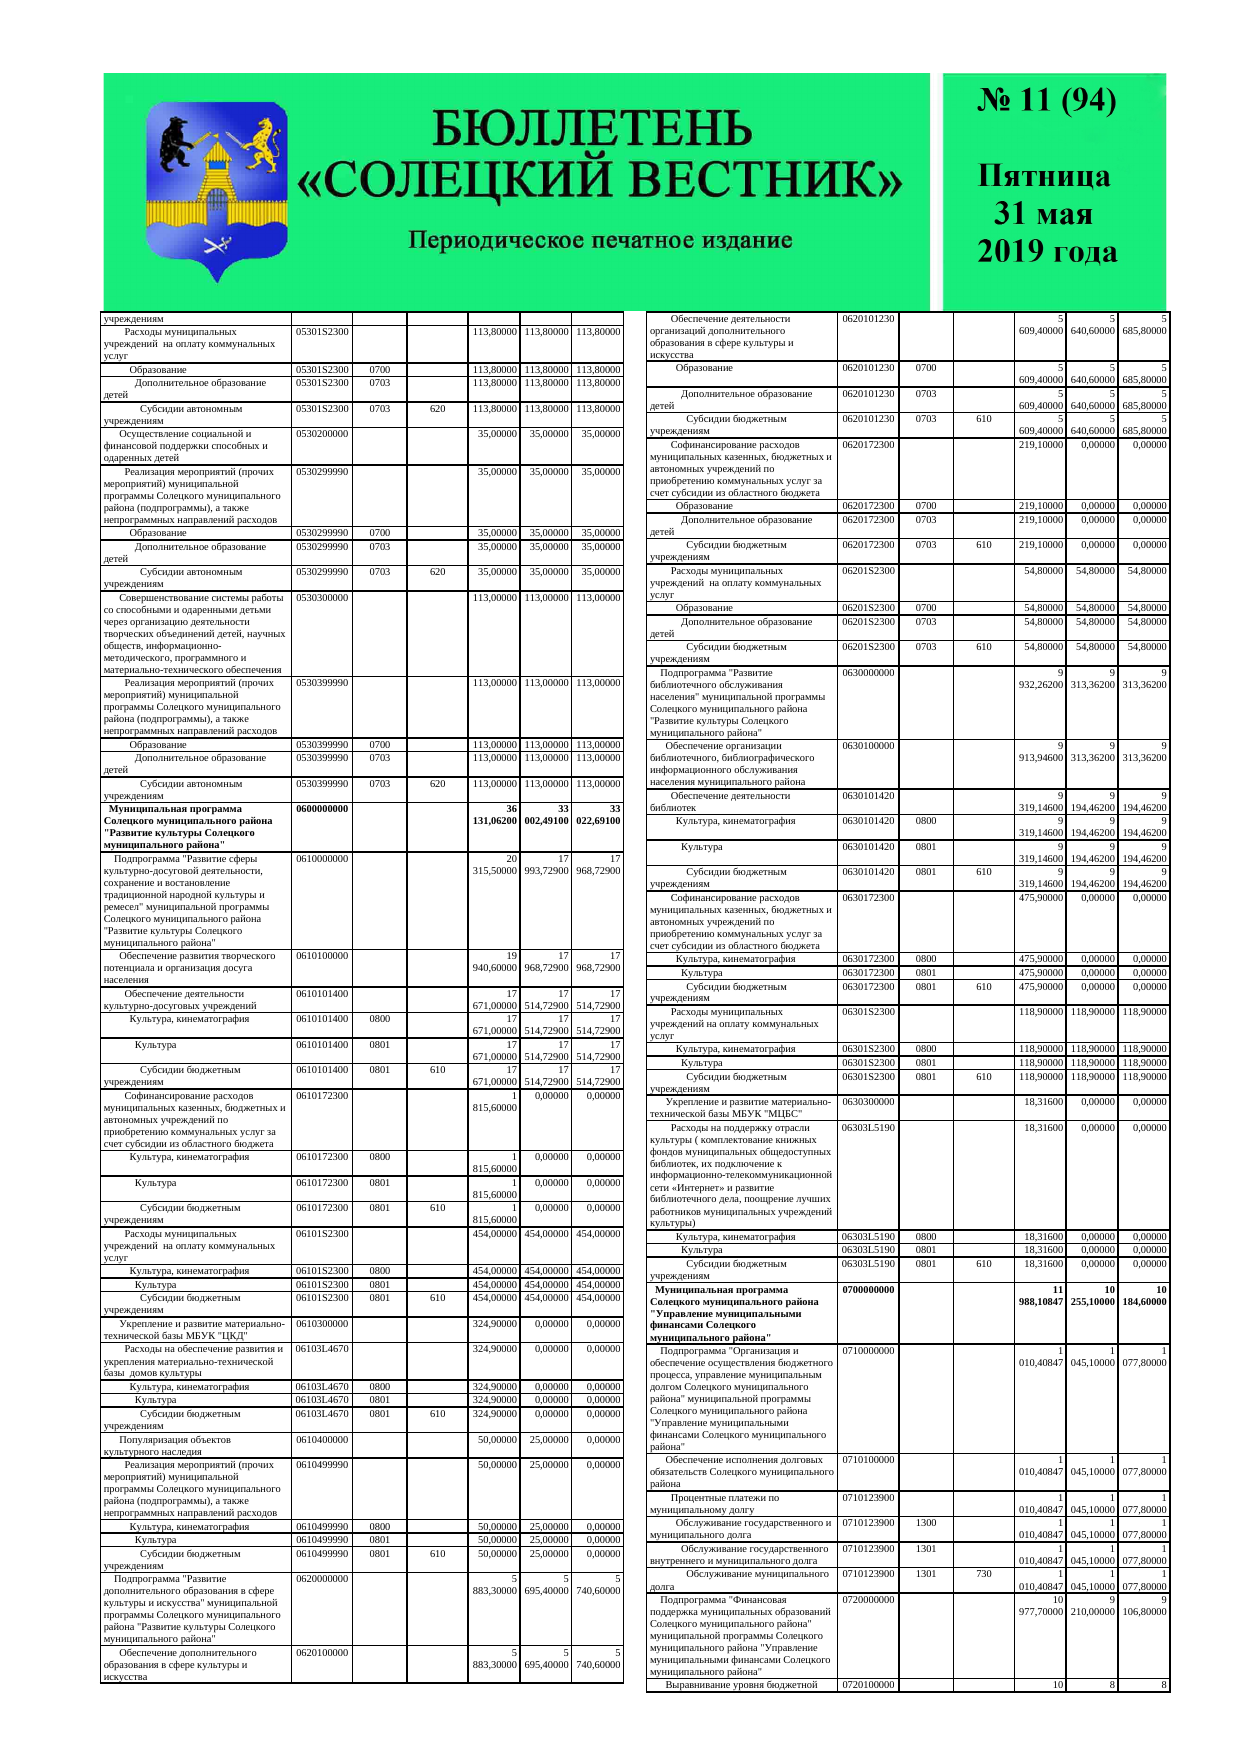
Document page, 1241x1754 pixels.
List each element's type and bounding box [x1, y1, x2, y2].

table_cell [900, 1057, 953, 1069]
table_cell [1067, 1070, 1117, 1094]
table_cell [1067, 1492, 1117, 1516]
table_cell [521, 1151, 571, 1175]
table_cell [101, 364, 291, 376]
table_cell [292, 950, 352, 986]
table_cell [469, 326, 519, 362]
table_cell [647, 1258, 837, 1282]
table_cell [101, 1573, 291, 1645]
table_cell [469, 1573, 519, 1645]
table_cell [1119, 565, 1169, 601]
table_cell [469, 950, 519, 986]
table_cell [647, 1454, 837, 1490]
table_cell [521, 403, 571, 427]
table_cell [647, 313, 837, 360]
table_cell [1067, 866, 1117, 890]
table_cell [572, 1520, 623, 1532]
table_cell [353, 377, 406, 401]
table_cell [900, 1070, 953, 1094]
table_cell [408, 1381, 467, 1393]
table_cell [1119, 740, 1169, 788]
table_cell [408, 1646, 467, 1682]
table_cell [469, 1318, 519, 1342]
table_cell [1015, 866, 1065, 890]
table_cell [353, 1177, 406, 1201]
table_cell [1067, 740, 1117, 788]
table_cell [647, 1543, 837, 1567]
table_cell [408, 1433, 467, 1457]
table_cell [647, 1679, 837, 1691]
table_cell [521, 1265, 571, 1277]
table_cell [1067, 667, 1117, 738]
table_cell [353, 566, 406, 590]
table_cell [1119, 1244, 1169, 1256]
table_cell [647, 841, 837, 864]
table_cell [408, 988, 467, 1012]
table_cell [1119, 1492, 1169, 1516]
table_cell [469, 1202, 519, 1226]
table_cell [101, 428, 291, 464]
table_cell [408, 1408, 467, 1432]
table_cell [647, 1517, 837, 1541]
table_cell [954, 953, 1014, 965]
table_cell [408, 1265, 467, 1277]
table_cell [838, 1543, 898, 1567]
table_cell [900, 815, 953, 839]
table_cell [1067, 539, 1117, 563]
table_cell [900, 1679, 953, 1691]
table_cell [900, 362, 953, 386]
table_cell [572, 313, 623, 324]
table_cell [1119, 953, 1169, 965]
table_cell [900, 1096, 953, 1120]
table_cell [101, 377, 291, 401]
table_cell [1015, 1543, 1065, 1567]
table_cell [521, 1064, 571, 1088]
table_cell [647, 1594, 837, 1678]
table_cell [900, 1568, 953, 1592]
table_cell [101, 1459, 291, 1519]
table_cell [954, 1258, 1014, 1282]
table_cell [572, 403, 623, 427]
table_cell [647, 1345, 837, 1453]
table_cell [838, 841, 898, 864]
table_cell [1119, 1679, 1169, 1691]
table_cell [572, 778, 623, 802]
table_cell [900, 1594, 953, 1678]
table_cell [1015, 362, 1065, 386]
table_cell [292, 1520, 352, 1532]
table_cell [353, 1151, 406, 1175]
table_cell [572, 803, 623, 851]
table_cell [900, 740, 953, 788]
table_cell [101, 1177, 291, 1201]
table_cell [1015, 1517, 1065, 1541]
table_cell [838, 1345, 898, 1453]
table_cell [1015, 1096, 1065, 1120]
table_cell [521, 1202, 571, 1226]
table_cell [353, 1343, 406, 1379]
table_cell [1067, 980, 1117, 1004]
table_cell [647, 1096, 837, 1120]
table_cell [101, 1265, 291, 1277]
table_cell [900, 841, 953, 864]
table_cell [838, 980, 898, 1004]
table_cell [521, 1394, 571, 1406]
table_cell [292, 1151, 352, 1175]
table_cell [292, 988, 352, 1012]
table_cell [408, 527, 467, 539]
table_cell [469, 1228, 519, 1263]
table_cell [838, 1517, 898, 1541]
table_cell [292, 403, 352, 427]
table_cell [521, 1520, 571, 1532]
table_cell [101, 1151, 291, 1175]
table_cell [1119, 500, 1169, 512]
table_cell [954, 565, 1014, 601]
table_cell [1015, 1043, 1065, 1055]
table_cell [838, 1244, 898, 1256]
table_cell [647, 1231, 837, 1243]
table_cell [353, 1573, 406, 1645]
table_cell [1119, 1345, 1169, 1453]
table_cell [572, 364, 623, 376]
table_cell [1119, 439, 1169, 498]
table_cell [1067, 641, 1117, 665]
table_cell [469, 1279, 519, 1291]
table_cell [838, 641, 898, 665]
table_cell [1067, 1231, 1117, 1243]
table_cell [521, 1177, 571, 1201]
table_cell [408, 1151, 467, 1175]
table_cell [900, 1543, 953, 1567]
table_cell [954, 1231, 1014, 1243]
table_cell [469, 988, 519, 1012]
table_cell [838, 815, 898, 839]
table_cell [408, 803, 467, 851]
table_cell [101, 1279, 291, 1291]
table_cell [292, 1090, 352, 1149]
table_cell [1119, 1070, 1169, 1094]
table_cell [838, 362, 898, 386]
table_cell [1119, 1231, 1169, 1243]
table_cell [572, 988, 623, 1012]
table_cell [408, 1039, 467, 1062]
picture [103, 73, 1167, 311]
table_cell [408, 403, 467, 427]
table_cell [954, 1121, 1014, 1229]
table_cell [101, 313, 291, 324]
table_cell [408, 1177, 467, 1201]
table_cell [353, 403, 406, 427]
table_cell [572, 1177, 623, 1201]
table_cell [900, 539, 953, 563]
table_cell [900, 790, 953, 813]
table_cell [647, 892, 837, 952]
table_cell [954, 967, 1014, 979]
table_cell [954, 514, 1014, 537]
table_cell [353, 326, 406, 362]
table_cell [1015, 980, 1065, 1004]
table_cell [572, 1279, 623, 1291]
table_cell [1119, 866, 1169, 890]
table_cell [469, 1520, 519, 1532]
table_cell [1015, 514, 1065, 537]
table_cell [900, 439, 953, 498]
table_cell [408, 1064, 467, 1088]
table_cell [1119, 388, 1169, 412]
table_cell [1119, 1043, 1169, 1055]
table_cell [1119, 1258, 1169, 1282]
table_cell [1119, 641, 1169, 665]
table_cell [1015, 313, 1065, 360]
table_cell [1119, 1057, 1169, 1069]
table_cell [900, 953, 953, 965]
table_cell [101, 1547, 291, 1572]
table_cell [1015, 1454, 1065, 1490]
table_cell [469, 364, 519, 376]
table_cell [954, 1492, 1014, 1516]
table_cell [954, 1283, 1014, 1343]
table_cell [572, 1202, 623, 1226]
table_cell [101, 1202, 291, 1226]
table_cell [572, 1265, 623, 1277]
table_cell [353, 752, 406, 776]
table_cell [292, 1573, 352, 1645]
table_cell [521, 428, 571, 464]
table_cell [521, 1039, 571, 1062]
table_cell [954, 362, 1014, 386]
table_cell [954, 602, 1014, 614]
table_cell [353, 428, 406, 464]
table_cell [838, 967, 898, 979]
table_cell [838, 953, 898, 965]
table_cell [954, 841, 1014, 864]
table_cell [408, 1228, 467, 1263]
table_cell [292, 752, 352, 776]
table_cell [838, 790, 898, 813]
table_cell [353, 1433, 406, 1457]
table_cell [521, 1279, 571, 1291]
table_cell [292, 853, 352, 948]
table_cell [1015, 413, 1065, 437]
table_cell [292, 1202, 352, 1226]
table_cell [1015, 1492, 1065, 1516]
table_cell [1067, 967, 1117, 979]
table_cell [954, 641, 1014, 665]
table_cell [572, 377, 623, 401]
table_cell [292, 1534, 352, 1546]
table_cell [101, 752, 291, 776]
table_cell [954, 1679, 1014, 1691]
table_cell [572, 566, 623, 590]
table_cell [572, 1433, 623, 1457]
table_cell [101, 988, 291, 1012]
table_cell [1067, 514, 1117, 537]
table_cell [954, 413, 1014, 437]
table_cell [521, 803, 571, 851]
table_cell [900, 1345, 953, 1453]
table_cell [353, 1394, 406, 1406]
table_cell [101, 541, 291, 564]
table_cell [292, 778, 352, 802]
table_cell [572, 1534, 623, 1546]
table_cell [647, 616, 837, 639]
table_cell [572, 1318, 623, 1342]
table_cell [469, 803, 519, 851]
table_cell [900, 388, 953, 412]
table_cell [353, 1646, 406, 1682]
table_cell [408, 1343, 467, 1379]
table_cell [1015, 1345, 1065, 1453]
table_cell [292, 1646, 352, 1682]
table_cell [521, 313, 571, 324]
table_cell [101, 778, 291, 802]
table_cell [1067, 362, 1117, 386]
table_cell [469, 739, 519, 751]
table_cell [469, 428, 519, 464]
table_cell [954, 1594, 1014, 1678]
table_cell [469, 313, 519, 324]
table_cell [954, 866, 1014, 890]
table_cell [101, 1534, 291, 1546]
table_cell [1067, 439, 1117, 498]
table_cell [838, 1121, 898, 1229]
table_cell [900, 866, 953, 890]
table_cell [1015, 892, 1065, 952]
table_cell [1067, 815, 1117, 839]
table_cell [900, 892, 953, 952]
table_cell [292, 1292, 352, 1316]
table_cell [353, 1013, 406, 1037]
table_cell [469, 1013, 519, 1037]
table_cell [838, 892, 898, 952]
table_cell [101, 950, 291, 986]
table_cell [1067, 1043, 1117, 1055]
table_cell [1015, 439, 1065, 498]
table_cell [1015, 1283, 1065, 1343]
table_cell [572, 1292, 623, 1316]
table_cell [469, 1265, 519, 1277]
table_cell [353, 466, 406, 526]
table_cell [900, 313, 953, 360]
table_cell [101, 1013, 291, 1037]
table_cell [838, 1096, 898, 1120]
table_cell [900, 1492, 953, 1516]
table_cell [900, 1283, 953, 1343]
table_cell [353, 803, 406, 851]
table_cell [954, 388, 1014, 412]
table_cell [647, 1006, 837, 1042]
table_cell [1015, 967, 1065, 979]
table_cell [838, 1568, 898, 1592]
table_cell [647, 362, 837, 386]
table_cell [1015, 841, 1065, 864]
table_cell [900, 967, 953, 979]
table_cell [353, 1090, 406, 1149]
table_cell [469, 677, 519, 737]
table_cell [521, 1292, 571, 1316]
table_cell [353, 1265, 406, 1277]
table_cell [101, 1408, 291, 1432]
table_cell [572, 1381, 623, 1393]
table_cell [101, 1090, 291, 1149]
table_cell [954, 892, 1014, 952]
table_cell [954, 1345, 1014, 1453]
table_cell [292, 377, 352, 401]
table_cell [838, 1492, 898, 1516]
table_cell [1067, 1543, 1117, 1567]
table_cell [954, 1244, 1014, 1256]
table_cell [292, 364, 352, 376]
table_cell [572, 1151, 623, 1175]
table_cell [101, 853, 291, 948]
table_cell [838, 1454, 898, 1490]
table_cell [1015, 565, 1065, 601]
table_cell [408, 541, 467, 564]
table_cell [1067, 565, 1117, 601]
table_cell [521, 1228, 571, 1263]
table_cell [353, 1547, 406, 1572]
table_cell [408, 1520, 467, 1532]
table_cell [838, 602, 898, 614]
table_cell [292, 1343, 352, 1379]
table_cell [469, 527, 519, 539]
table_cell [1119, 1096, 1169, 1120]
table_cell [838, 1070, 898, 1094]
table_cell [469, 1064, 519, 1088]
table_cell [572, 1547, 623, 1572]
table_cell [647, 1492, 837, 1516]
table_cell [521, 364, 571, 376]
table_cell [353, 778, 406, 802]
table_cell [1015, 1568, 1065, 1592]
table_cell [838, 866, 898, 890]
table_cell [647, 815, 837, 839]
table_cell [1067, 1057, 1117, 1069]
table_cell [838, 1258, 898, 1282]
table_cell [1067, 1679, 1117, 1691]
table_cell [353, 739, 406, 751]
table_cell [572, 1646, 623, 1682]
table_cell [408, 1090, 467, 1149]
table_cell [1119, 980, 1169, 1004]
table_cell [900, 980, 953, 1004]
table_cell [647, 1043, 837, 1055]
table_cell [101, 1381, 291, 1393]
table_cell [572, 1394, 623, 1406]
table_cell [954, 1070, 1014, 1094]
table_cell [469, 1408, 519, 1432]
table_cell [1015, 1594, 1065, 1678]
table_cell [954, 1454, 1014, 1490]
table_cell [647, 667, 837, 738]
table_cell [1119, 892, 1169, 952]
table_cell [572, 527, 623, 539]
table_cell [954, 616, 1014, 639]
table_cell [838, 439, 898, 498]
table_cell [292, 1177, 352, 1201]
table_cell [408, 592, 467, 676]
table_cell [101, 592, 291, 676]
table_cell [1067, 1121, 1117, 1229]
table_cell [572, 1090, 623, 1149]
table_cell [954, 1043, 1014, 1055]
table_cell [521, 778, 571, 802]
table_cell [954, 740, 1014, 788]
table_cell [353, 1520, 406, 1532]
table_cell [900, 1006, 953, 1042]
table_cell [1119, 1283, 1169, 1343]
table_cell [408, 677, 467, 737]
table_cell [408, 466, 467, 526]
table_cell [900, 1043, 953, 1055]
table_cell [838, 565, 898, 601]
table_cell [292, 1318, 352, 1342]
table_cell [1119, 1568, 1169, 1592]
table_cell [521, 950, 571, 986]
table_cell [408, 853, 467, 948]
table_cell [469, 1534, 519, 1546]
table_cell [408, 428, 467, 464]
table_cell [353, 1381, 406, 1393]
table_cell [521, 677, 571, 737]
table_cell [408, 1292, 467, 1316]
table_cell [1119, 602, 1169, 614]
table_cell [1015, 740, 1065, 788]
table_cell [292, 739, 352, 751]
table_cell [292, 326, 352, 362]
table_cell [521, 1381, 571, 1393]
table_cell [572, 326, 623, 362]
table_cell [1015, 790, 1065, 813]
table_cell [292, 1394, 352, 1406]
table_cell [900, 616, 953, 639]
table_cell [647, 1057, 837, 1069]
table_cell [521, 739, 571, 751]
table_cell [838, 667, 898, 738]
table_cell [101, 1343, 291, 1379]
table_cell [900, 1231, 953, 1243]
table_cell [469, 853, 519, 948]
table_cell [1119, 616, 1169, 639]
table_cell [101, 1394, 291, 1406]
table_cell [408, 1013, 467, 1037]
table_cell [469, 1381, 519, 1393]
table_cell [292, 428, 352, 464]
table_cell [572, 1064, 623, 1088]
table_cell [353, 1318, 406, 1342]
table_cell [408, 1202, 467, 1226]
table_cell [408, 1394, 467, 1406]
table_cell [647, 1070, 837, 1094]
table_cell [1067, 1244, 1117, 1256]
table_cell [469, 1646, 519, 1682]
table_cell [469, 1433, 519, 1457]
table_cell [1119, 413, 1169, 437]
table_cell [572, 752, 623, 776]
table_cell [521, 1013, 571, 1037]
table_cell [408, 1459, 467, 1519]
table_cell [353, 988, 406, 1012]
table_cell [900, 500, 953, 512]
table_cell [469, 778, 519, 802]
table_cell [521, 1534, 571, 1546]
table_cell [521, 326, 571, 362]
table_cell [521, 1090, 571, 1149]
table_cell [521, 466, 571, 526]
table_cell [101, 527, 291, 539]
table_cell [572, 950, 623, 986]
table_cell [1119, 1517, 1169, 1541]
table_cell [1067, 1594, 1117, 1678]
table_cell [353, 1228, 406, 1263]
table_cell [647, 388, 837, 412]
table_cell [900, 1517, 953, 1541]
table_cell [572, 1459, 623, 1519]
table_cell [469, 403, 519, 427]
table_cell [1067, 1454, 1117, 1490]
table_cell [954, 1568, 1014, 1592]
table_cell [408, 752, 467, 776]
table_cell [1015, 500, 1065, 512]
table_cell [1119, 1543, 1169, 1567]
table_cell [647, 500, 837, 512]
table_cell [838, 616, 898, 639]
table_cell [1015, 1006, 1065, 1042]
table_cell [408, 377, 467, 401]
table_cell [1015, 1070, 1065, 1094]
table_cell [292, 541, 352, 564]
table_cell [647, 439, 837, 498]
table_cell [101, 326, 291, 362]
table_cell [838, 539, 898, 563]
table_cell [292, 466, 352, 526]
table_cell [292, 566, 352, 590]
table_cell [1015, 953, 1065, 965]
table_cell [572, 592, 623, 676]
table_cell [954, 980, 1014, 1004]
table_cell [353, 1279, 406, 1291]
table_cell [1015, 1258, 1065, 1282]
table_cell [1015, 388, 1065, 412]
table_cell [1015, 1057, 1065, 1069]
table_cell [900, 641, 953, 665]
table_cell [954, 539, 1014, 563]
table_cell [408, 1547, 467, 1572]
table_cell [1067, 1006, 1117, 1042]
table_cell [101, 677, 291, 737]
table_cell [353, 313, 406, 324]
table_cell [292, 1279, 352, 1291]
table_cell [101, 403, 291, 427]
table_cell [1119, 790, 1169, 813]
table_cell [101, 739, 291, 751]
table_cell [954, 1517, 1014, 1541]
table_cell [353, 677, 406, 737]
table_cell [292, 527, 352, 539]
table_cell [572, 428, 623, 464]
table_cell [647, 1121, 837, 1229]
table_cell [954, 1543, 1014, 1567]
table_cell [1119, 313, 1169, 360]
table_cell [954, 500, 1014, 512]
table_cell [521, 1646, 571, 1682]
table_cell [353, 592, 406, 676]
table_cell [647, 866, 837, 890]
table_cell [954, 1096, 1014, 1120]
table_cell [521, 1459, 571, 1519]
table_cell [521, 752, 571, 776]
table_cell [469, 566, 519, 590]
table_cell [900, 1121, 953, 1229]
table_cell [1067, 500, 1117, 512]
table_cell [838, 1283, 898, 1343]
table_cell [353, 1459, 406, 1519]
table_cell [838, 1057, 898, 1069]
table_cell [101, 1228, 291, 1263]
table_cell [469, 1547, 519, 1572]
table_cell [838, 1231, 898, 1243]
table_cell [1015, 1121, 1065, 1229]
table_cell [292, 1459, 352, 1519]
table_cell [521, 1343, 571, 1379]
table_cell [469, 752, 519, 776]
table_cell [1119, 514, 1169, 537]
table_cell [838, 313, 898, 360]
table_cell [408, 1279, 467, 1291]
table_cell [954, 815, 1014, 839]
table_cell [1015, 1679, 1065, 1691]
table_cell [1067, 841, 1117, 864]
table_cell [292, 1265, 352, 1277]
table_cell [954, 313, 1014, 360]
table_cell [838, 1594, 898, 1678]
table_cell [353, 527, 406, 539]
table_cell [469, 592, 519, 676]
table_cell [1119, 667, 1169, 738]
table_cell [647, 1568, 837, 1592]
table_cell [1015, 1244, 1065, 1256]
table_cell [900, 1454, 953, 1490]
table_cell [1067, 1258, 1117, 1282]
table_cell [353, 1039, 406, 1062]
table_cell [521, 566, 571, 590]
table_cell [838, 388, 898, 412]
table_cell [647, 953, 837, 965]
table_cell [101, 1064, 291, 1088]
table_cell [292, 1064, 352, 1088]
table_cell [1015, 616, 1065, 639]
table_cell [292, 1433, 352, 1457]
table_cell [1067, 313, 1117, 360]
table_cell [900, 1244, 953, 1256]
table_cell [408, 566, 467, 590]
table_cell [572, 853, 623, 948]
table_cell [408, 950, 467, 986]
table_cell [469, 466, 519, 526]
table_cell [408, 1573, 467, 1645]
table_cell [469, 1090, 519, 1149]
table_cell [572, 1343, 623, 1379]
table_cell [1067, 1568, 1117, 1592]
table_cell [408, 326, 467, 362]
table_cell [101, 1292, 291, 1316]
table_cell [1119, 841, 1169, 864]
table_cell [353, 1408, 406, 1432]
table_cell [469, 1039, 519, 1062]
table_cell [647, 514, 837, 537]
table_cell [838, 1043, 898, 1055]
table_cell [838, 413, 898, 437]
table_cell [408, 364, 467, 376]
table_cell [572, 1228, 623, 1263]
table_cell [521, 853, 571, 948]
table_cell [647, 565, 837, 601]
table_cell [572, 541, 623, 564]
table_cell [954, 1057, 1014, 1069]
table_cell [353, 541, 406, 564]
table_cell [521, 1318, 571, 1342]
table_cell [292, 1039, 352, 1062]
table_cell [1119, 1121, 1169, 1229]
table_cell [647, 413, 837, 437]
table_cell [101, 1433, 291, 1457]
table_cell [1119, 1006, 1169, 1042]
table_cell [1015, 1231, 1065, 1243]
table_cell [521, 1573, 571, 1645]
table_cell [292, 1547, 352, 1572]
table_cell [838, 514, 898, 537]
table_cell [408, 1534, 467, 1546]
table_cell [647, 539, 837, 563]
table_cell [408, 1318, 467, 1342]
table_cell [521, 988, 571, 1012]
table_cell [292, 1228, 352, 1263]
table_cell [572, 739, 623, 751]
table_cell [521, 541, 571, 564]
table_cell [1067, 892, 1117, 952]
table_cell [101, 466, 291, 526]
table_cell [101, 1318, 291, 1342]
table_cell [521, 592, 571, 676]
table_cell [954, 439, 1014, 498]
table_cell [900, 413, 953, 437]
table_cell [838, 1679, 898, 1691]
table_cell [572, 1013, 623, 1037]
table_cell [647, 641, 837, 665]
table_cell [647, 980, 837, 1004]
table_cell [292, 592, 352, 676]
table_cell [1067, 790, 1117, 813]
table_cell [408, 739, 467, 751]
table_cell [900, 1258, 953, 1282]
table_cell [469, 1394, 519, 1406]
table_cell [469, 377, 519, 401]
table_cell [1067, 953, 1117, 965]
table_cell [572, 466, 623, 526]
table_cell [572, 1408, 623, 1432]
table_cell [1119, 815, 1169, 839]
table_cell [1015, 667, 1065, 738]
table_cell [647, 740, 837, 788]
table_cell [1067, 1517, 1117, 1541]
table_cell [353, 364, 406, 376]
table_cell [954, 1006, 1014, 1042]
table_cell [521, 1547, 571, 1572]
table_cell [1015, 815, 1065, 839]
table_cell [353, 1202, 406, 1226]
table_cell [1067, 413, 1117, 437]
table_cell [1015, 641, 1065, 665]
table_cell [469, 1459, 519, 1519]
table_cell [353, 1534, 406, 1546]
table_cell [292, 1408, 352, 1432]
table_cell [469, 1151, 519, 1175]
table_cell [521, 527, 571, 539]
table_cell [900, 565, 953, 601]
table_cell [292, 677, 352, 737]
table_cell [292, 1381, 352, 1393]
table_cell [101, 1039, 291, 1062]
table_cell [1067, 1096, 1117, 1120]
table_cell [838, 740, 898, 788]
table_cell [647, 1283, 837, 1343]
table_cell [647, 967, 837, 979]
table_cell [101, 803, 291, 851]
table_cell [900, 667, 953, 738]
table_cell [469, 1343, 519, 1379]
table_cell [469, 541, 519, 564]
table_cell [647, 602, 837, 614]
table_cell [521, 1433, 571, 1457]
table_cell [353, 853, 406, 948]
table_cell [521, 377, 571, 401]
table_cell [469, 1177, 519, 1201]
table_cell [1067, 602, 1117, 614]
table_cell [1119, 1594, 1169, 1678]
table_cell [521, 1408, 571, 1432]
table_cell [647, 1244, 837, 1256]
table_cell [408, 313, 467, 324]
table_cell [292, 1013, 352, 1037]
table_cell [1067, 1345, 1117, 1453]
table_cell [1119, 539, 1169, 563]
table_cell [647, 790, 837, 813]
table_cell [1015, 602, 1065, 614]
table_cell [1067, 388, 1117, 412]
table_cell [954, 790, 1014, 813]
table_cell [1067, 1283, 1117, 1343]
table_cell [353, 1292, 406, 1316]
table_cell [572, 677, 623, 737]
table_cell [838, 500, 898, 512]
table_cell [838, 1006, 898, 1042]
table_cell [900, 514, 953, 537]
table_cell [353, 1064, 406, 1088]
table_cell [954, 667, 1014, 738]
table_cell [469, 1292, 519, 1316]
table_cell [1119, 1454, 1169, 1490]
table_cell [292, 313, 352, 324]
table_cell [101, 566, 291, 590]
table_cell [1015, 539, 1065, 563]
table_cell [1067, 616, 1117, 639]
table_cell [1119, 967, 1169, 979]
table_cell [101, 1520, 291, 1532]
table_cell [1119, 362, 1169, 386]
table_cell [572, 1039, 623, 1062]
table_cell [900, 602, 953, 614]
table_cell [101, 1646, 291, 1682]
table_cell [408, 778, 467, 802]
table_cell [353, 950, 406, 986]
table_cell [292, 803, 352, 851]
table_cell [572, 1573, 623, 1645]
